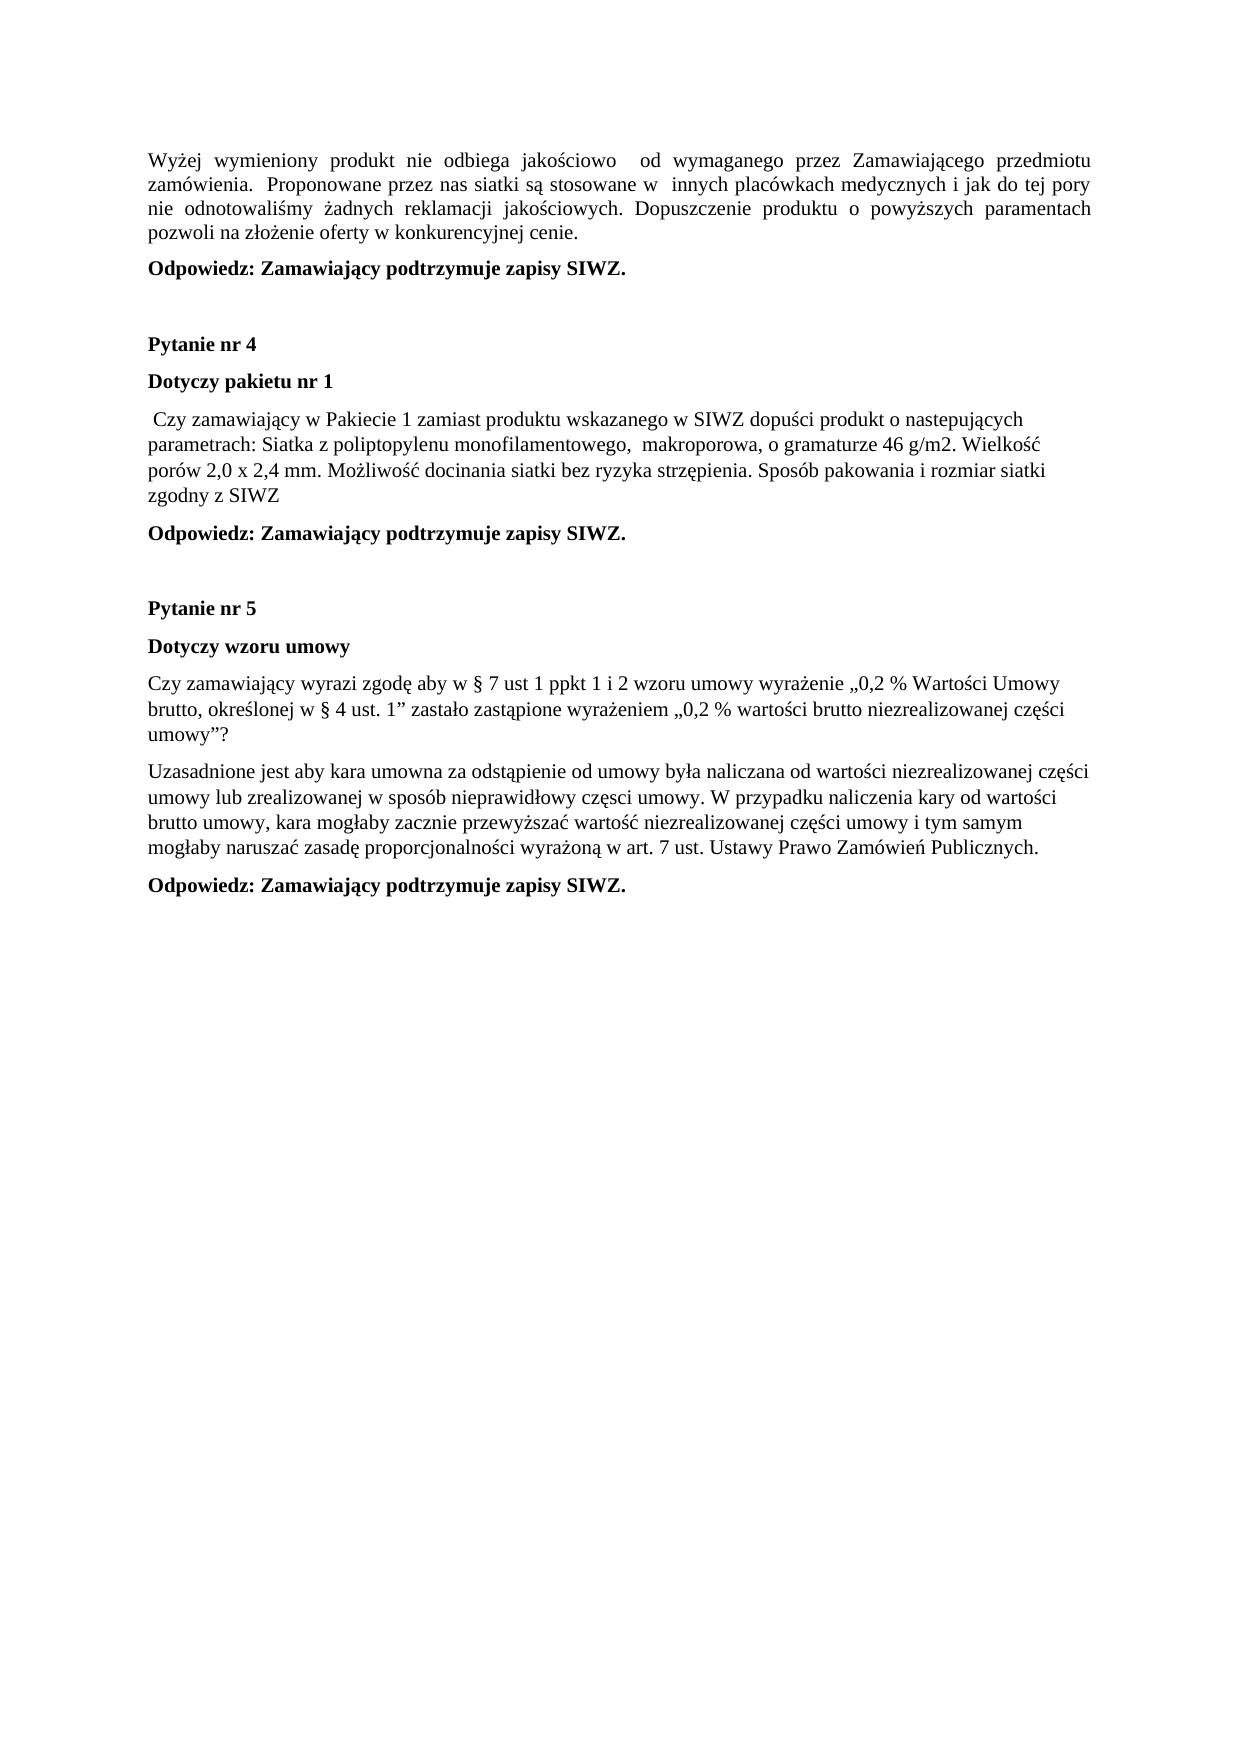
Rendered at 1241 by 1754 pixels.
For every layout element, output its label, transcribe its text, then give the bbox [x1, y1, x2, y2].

text Uzasadnione jest aby kara umowna za odstąpienie od umowy była naliczana od wartości niezrealizowanej części umowy lub zrealizowanej w sposób nieprawidłowy częsci umowy. W przypadku naliczenia kary od wartości brutto umowy, kara mogłaby zacznie przewyższać wartość niezrealizowanej części umowy i tym samym mogłaby naruszać zasadę proporcjonalności wyrażoną w art. 7 ust. Ustawy Prawo Zamówień Publicznych. [148, 759, 1093, 859]
text Pytanie nr 4 [148, 332, 1093, 356]
text Pytanie nr 5 [148, 596, 1093, 620]
text Czy zamawiający wyrazi zgodę aby w § 7 ust 1 ppkt 1 i 2 wzoru umowy wyrażenie „0,2 % Wartości Umowy brutto, określonej w § 4 ust. 1” zastało zastąpione wyrażeniem „0,2 % wartości brutto niezrealizowanej części umowy”? [148, 671, 1093, 746]
text Dotyczy pakietu nr 1 [148, 369, 1093, 393]
text Odpowiedz: Zamawiający podtrzymuje zapisy SIWZ. [148, 256, 1093, 280]
text Odpowiedz: Zamawiający podtrzymuje zapisy SIWZ. [148, 521, 1093, 544]
text Czy zamawiający w Pakiecie 1 zamiast produktu wskazanego w SIWZ dopuści produkt o nastepujących parametrach: Siatka z poliptopylenu monofilamentowego, makroporowa, o gramaturze 46 g/m2. Wielkość porów 2,0 x 2,4 mm. Możliwość docinania siatki bez ryzyka strzępienia. Sposób pakowania i rozmiar siatki zgodny z SIWZ [148, 407, 1093, 507]
text Dotyczy wzoru umowy [148, 634, 1093, 658]
text Wyżej wymieniony produkt nie odbiega jakościowo od wymaganego przez Zamawiającego przedmiotu zamówienia. Proponowane przez nas siatki są stosowane w innych placówkach medycznych i jak do tej pory nie odnotowaliśmy żadnych reklamacji jakościowych. Dopuszczenie produktu o powyższych paramentach pozwoli na złożenie oferty w konkurencyjnej cenie. [148, 148, 1093, 244]
text Odpowiedz: Zamawiający podtrzymuje zapisy SIWZ. [148, 873, 1093, 897]
